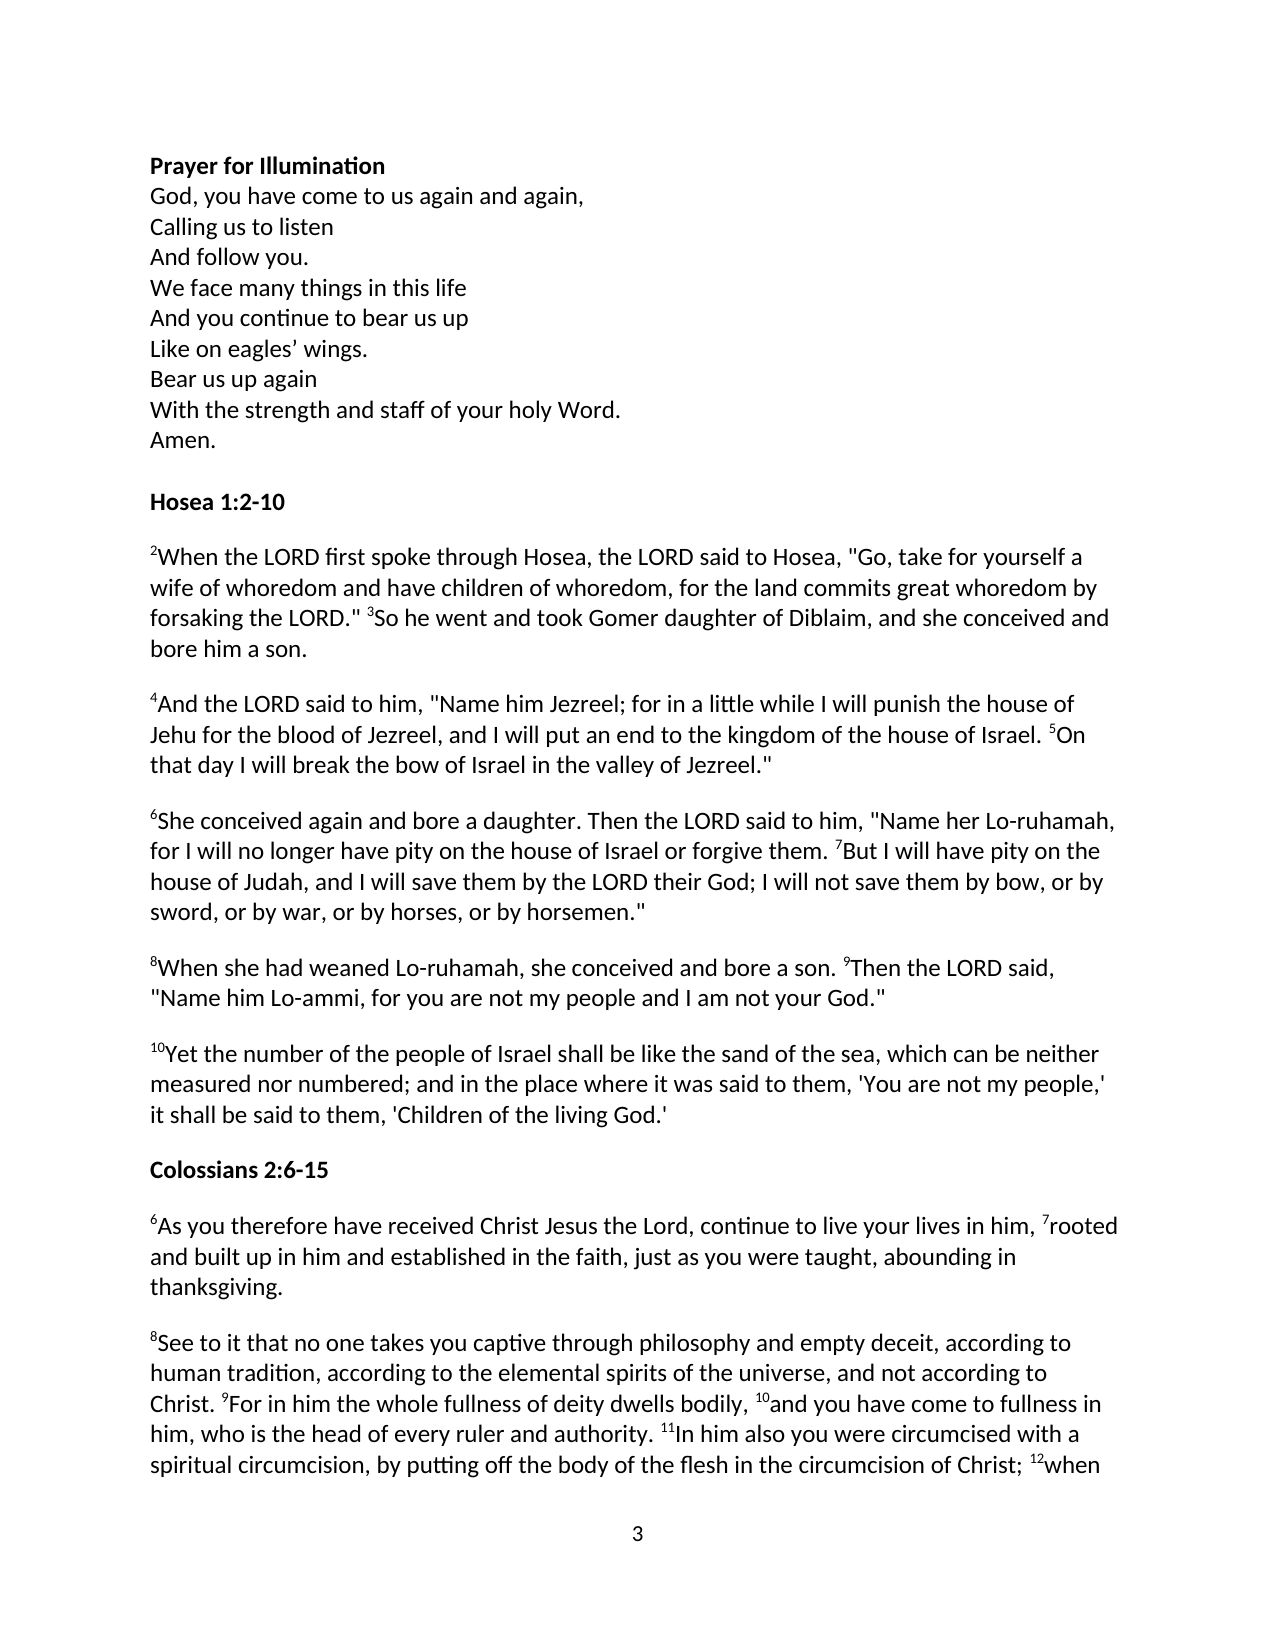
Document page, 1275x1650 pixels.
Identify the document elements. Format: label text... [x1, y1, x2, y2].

text Amen. [150, 425, 1125, 455]
text 6She conceived again and bore a daughter. Then the LORD said to him, "Name her Lo-ruhamah, for I will no longer have pity on the house of Israel or forgive them. 7But I will have pity on the house of Judah, and I will save them by the LORD their God; I will not save them by bow, or by sword, or by war, or by horses, or by horsemen." [150, 805, 1125, 927]
text 2When the LORD first spoke through Hosea, the LORD said to Hosea, "Go, take for yourself a wife of whoredom and have children of whoredom, for the land commits great whoredom by forsaking the LORD." 3So he went and took Gomer daughter of Diblaim, and she conceived and bore him a son. [150, 541, 1125, 663]
text Hosea 1:2-10 [150, 486, 1125, 516]
text Calling us to listen [150, 211, 1125, 242]
text 4And the LORD said to him, "Name him Jezreel; for in a little while I will punish the house of Jehu for the blood of Jezreel, and I will put an end to the kingdom of the house of Israel. 5On that day I will break the bow of Israel in the valley of Jezreel." [150, 688, 1125, 780]
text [150, 1327, 1125, 1479]
text With the strength and staff of your holy Word. [150, 394, 1125, 425]
text 8When she had weaned Lo-ruhamah, she conceived and bore a son. 9Then the LORD said, "Name him Lo-ammi, for you are not my people and I am not your God." [150, 952, 1125, 1013]
text 6As you therefore have received Christ Jesus the Lord, continue to live your lives in him, 7rooted and built up in him and established in the faith, just as you were taught, abounding in thanksgiving. [150, 1210, 1125, 1302]
text 10Yet the number of the people of Israel shall be like the sand of the sea, which can be neither measured nor numbered; and in the place where it was said to them, 'You are not my people,' it shall be said to them, 'Children of the living God.' [150, 1038, 1125, 1129]
text And follow you. [150, 242, 1125, 272]
text Like on eagles’ wings. [150, 333, 1125, 364]
text God, you have come to us again and again, [150, 181, 1125, 211]
text Prayer for Illumination [150, 150, 1125, 181]
text We face many things in this life [150, 272, 1125, 303]
text Colossians 2:6-15 [150, 1154, 1125, 1185]
text And you continue to bear us up [150, 303, 1125, 333]
text Bear us up again [150, 364, 1125, 394]
